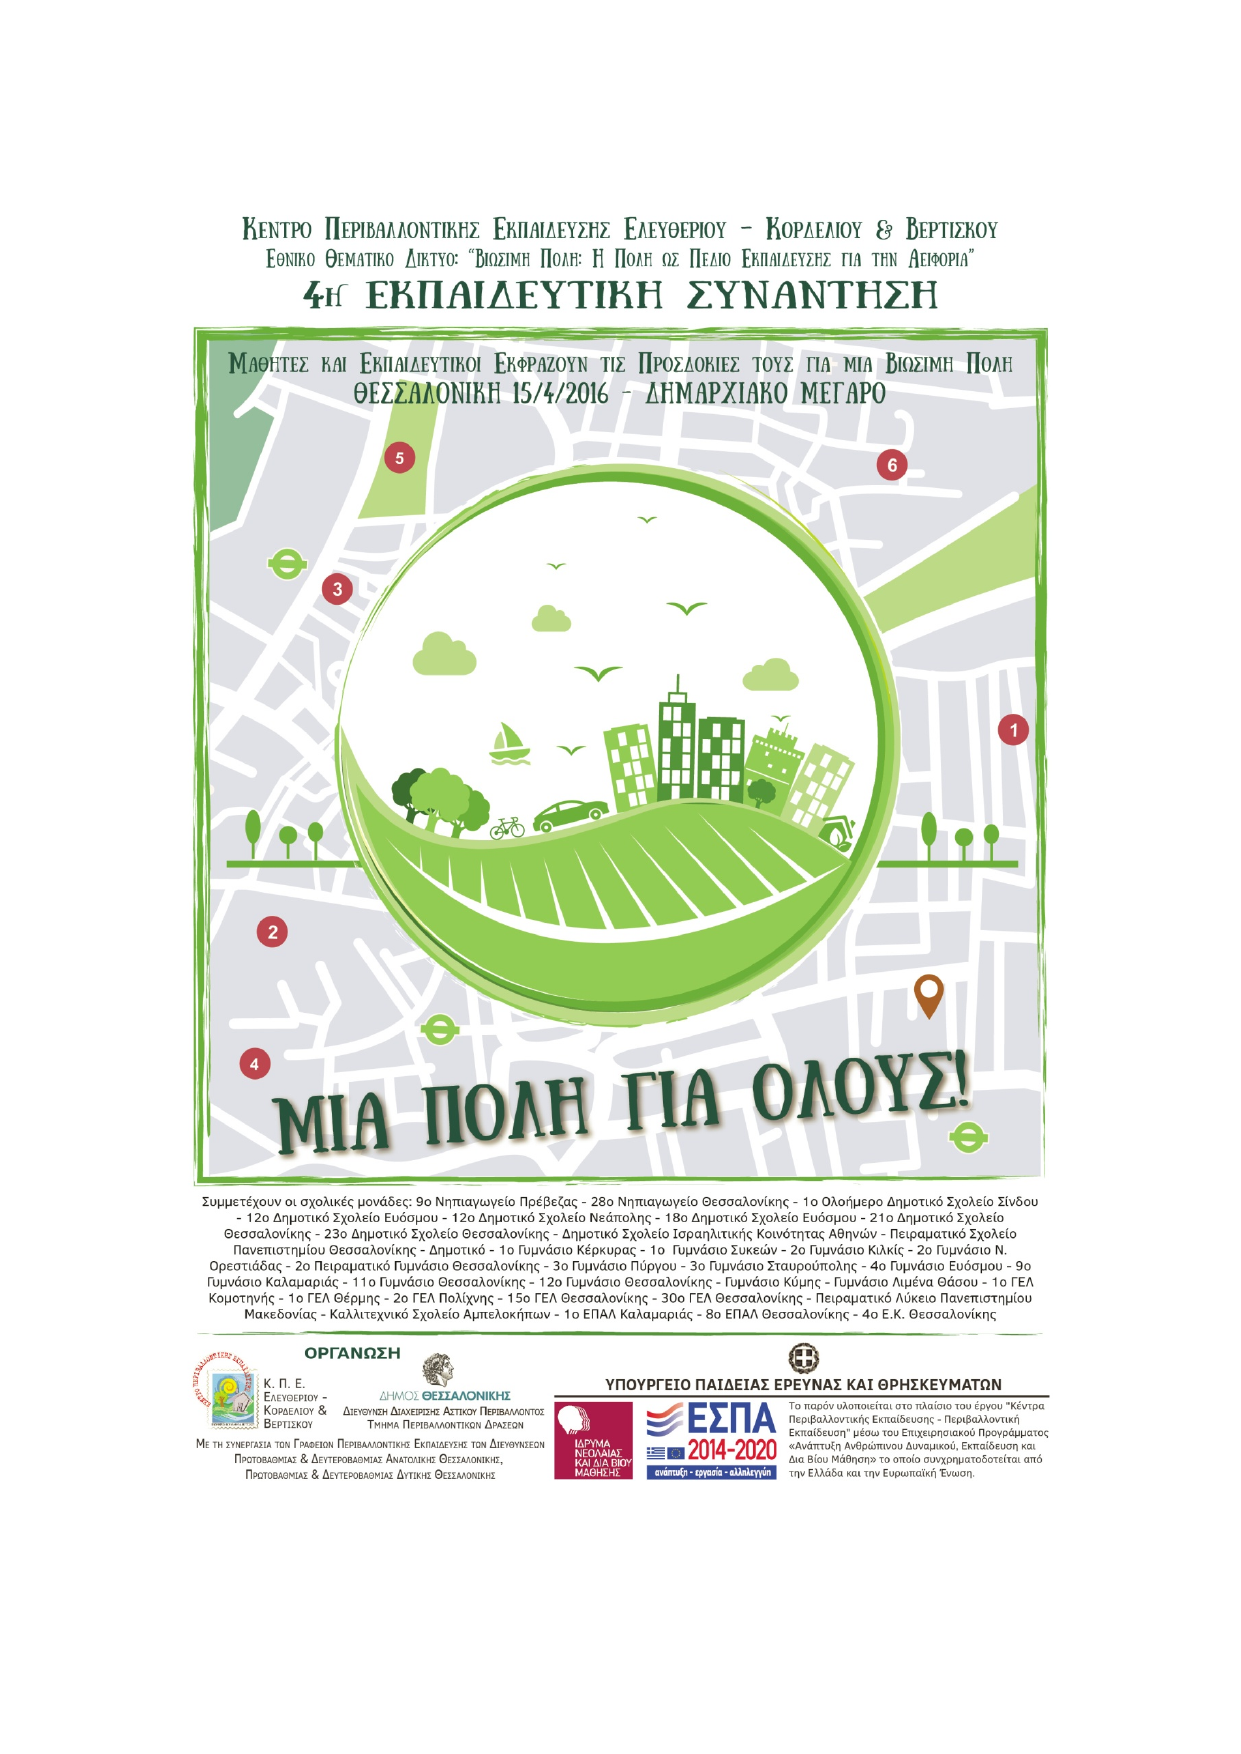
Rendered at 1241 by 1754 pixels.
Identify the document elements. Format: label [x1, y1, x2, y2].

picture [187, 215, 1053, 1484]
